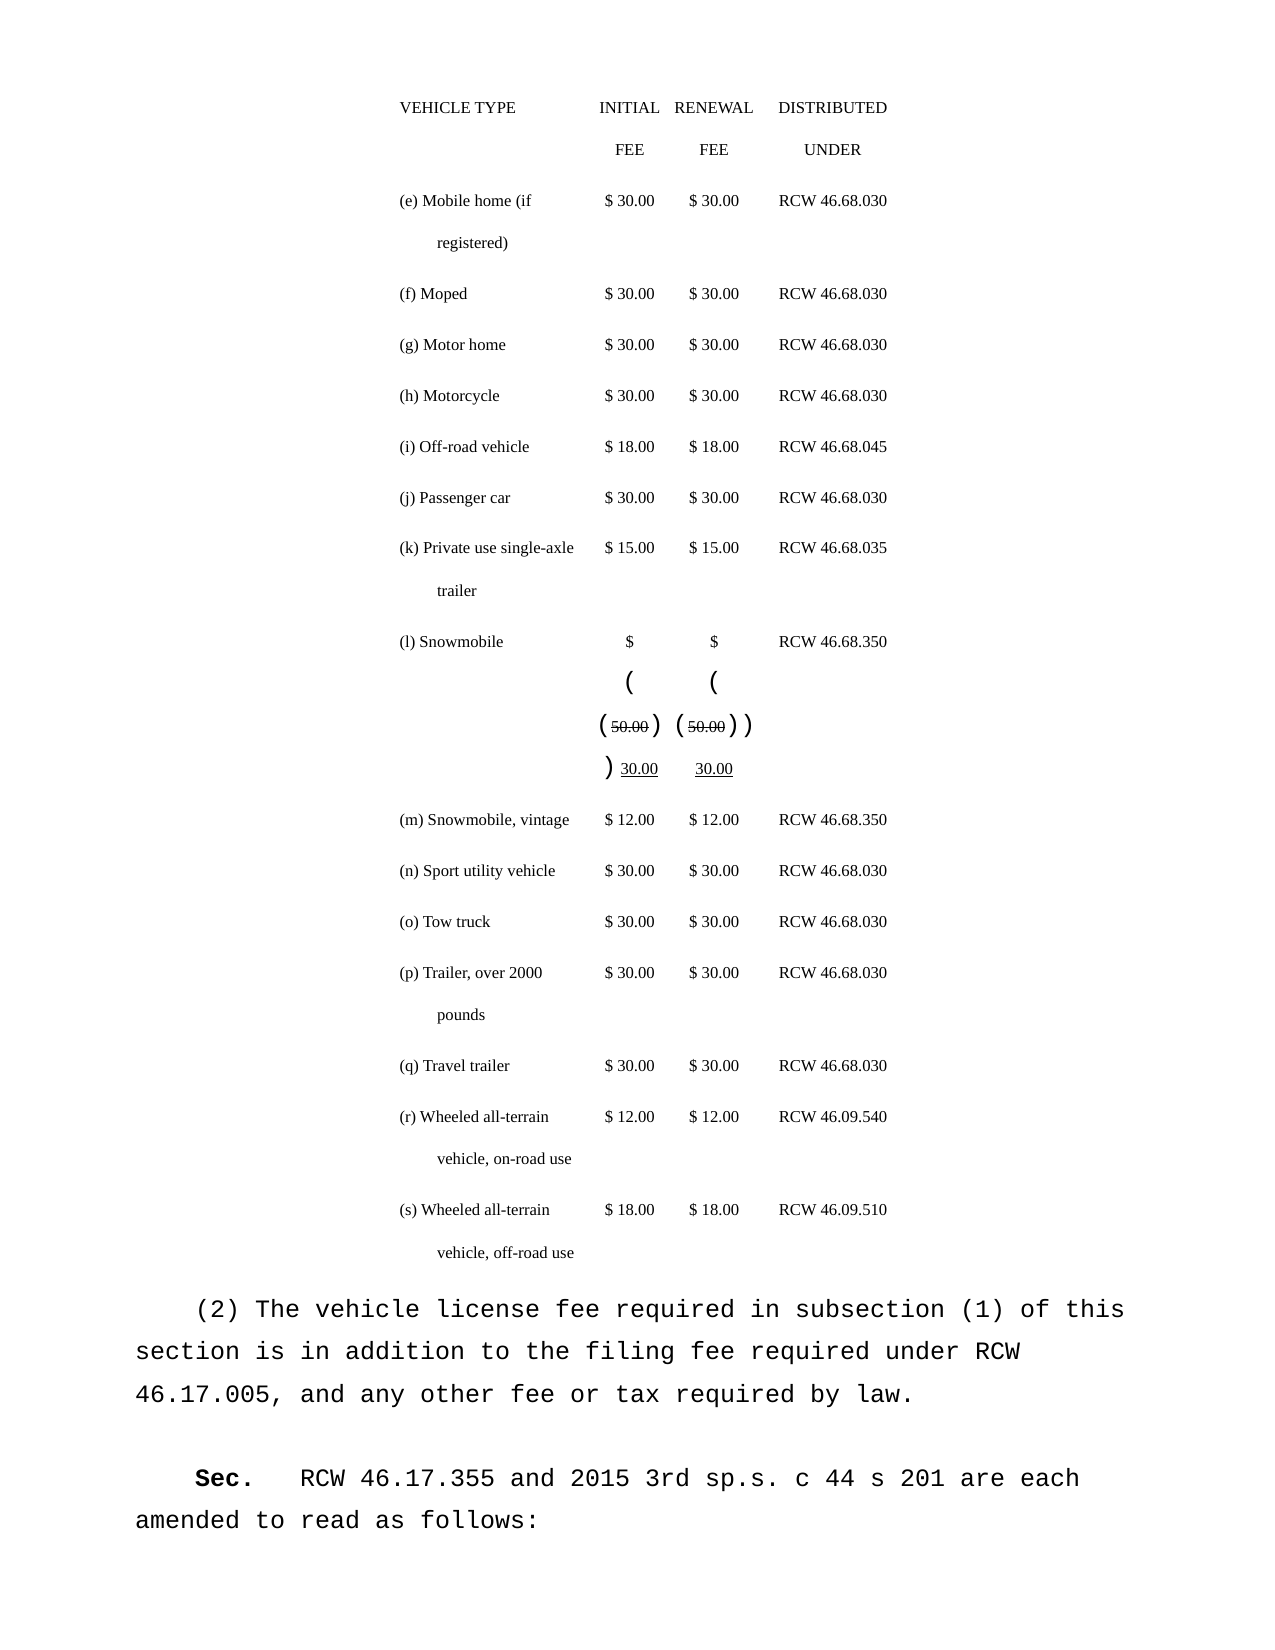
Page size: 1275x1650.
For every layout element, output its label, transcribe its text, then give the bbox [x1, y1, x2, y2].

table_cell $ 12.00 [591, 1084, 668, 1177]
table_cell $ 30.00 [591, 838, 668, 889]
table_header RENEWAL FEE [668, 75, 760, 168]
table_cell RCW 46.68.030 [760, 889, 906, 940]
table_cell RCW 46.09.540 [760, 1084, 906, 1177]
table_cell RCW 46.68.030 [760, 262, 906, 312]
table_cell $ 30.00 [591, 889, 668, 940]
table_cell $ 30.00 [668, 1033, 760, 1084]
table_cell $ 18.00 [668, 1178, 760, 1271]
table_cell $ 30.00 [668, 889, 760, 940]
table_cell RCW 46.68.030 [760, 313, 906, 363]
table_cell $ ((50.00)) 30.00 [668, 609, 760, 787]
table_cell RCW 46.68.030 [760, 168, 906, 262]
table_cell RCW 46.68.045 [760, 414, 906, 465]
table_cell $ 30.00 [668, 168, 760, 262]
table_cell (h) Motorcycle [399, 363, 591, 414]
table_cell $ 12.00 [668, 1084, 760, 1177]
table_cell (k) Private use single-axle trailer [399, 516, 591, 609]
table_cell $ 30.00 [591, 262, 668, 312]
table_cell $ 30.00 [668, 465, 760, 516]
table_cell $ 15.00 [668, 516, 760, 609]
table_cell (s) Wheeled all-terrain vehicle, off-road use [399, 1178, 591, 1271]
table_cell RCW 46.68.350 [760, 609, 906, 787]
table_cell RCW 46.68.030 [760, 940, 906, 1033]
table_cell (m) Snowmobile, vintage [399, 788, 591, 838]
table_header DISTRIBUTED UNDER [760, 75, 906, 168]
table_cell $ 30.00 [591, 465, 668, 516]
table_cell $ 30.00 [591, 363, 668, 414]
table_cell (q) Travel trailer [399, 1033, 591, 1084]
table_cell (j) Passenger car [399, 465, 591, 516]
table_cell $ ((50.00)) 30.00 [591, 609, 668, 787]
table_cell $ 30.00 [668, 363, 760, 414]
table_cell (l) Snowmobile [399, 609, 591, 787]
table_header INITIAL FEE [591, 75, 668, 168]
table_cell $ 18.00 [591, 1178, 668, 1271]
table_cell $ 15.00 [591, 516, 668, 609]
table_cell $ 12.00 [591, 788, 668, 838]
table_cell (g) Motor home [399, 313, 591, 363]
text (2) The vehicle license fee required in subsection (1) of this section is in addition to the filing fee required under RCW 46.17.005, and any other fee or tax required by law. [135, 1283, 1170, 1411]
table_cell $ 30.00 [591, 1033, 668, 1084]
text Sec. RCW 46.17.355 and 2015 3rd sp.s. c 44 s 201 are each amended to read as follows: [135, 1452, 1170, 1537]
table_cell $ 30.00 [591, 313, 668, 363]
table_cell $ 30.00 [591, 940, 668, 1033]
table_cell RCW 46.68.350 [760, 788, 906, 838]
table_cell (n) Sport utility vehicle [399, 838, 591, 889]
table_cell (r) Wheeled all-terrain vehicle, on-road use [399, 1084, 591, 1177]
table_cell (i) Off-road vehicle [399, 414, 591, 465]
table_cell $ 30.00 [668, 838, 760, 889]
table_cell (p) Trailer, over 2000 pounds [399, 940, 591, 1033]
table_cell (f) Moped [399, 262, 591, 312]
table_cell $ 12.00 [668, 788, 760, 838]
table_cell $ 30.00 [668, 313, 760, 363]
table_cell $ 30.00 [591, 168, 668, 262]
table_cell (e) Mobile home (if registered) [399, 168, 591, 262]
table_cell $ 30.00 [668, 262, 760, 312]
table_cell RCW 46.09.510 [760, 1178, 906, 1271]
table_cell RCW 46.68.035 [760, 516, 906, 609]
table_cell RCW 46.68.030 [760, 1033, 906, 1084]
table_cell RCW 46.68.030 [760, 465, 906, 516]
table_cell $ 30.00 [668, 940, 760, 1033]
table_cell RCW 46.68.030 [760, 838, 906, 889]
table_cell $ 18.00 [591, 414, 668, 465]
table_header VEHICLE TYPE [399, 75, 591, 168]
table_cell (o) Tow truck [399, 889, 591, 940]
table_cell RCW 46.68.030 [760, 363, 906, 414]
table_cell $ 18.00 [668, 414, 760, 465]
